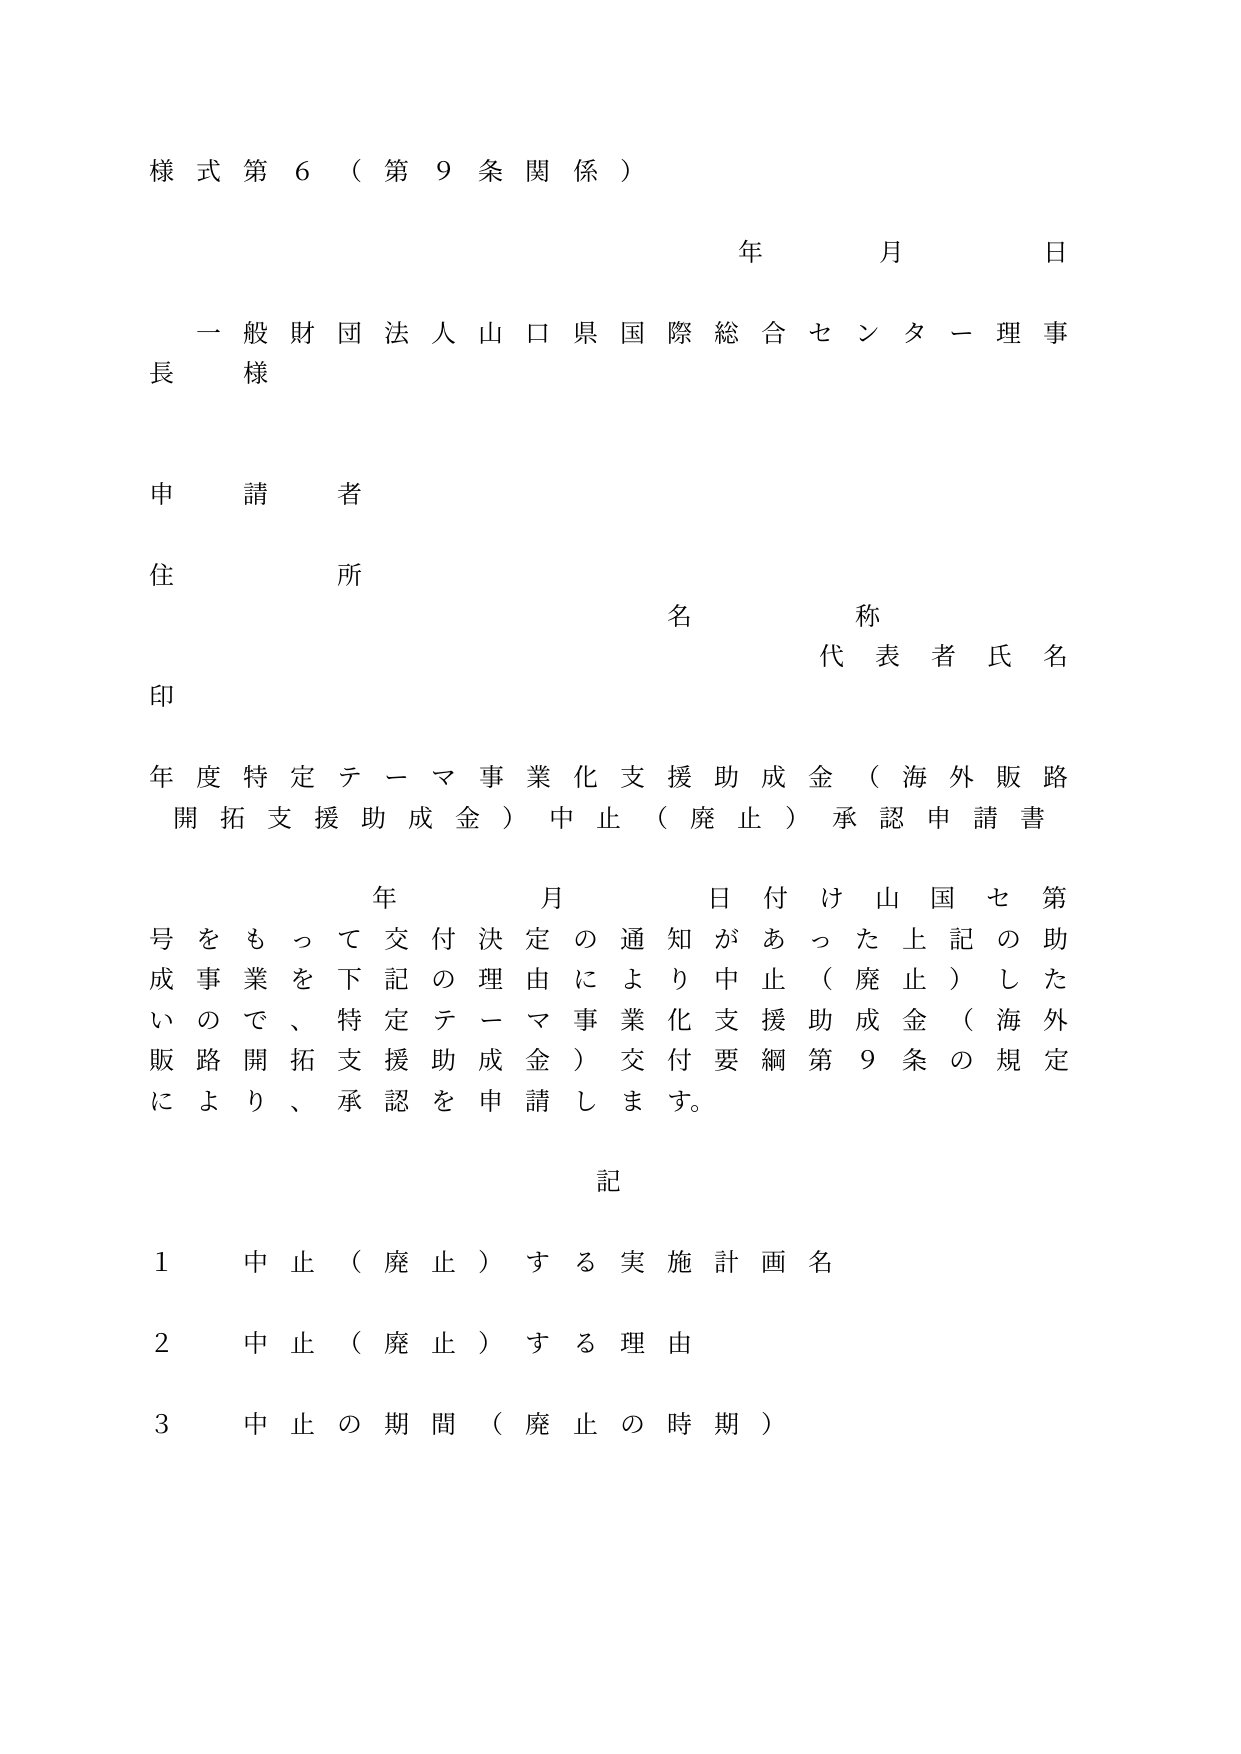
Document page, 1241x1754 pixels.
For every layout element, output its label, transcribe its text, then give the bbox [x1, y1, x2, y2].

text 様式第６（第９条関係） [149, 149, 1091, 190]
text 申 請 者 [149, 432, 1091, 513]
text 代表者氏名 印 [149, 634, 1091, 715]
text 年度特定テーマ事業化支援助成金（海外販路開拓支援助成金）中止（廃止）承認申請書 [149, 756, 1091, 837]
text ３ 中止の期間（廃止の時期） [149, 1402, 1091, 1443]
text １ 中止（廃止）する実施計画名 [149, 1241, 1091, 1281]
text 住 所 [149, 513, 1091, 594]
text ２ 中止（廃止）する理由 [149, 1322, 1091, 1362]
text 年 月 日付け山国セ第 号をもって交付決定の通知があった上記の助成事業を下記の理由により中止（廃止）したいので、特定テーマ事業化支援助成金（海外販路開拓支援助成金）交付要綱第９条の規定により、承認を申請します。 [149, 877, 1091, 1119]
text 名 称 [149, 594, 1091, 634]
text 記 [149, 1160, 1091, 1200]
text 一般財団法人山口県国際総合センター理事長 様 [149, 311, 1091, 392]
text 年 月 日 [149, 230, 1091, 271]
